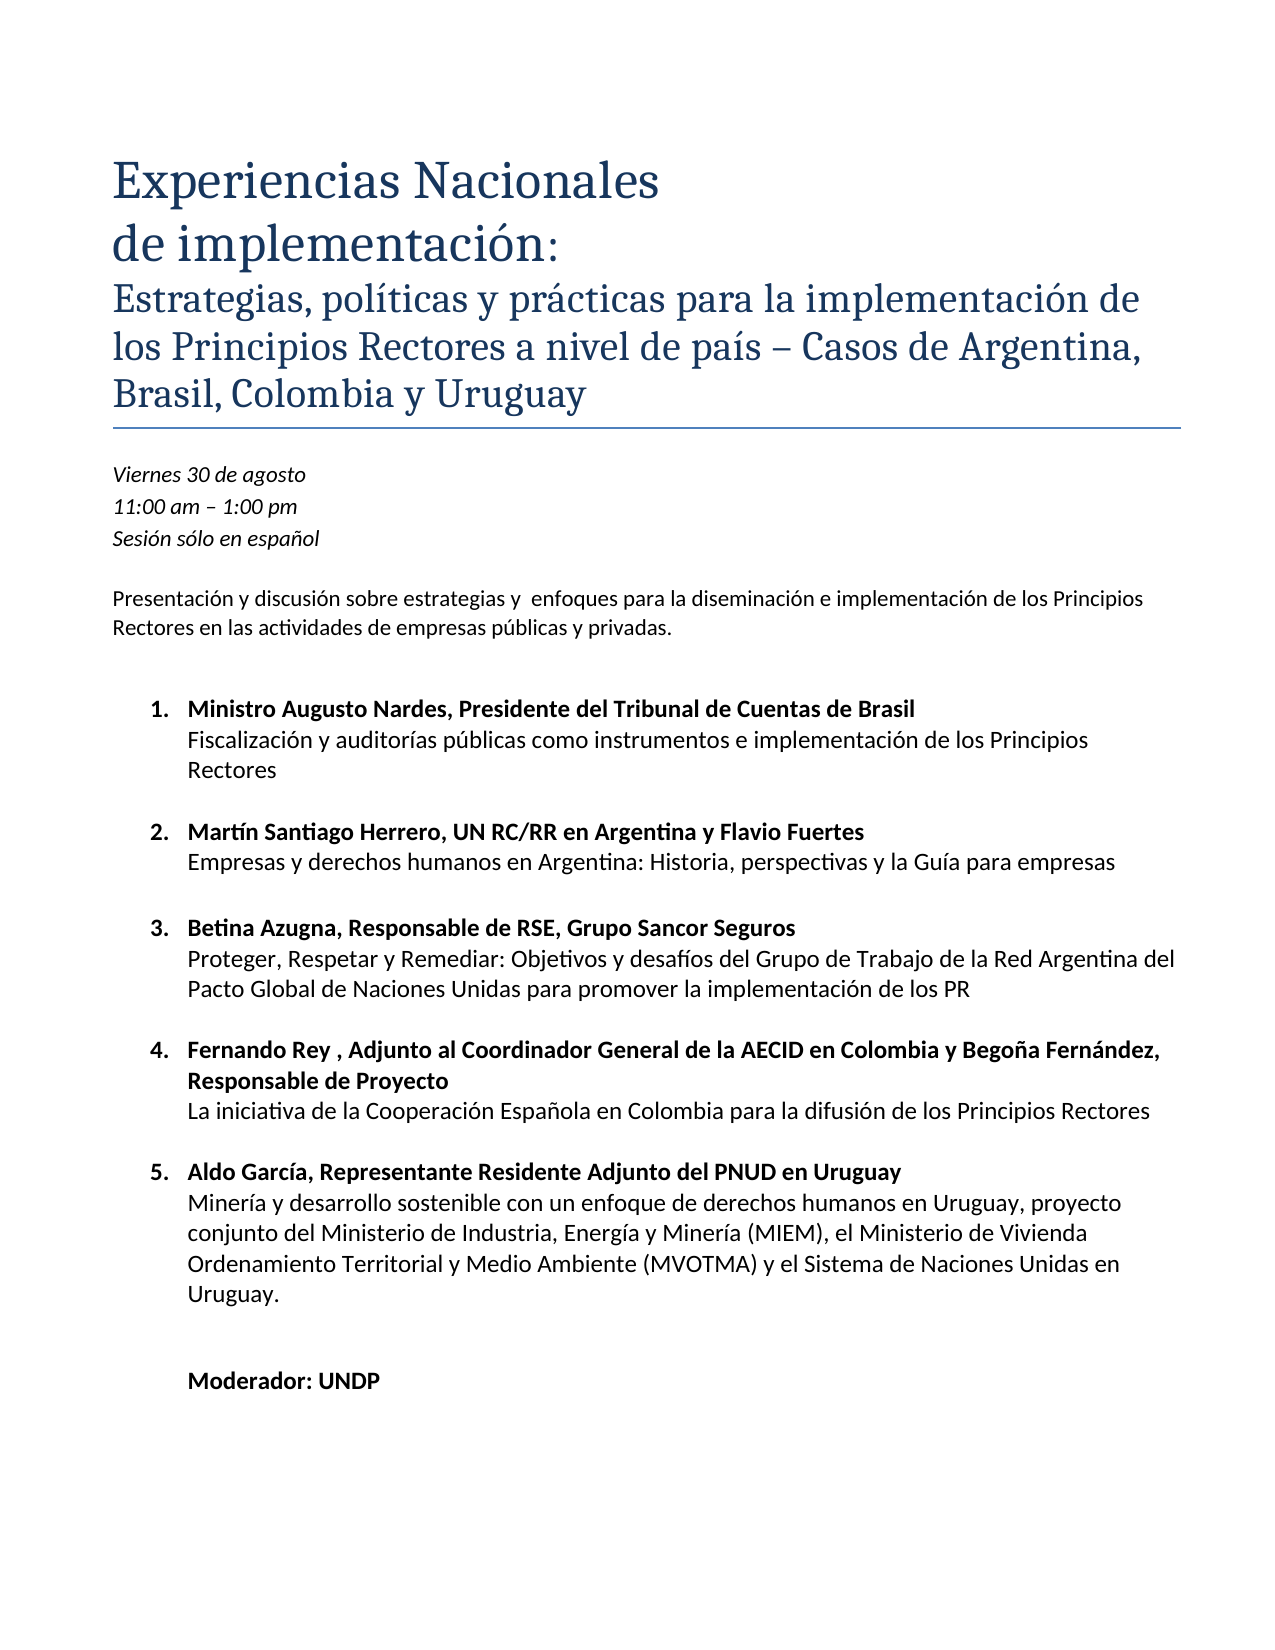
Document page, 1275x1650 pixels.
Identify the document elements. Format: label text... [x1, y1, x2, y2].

list La iniciativa de la Cooperación Española en Colombia para la difusión de los Principios Rectores [187, 1096, 1181, 1126]
title Experiencias Nacionales [112, 150, 1181, 212]
text Moderador: UNDP [124, 1365, 1181, 1396]
list Betina Azugna, Responsable de RSE, Grupo Sancor Seguros [150, 912, 1181, 943]
text Presentación y discusión sobre estrategias y enfoques para la diseminación e implementación de los Principios Rectores en las actividades de empresas públicas y privadas. [112, 584, 1181, 641]
list Ministro Augusto Nardes, Presidente del Tribunal de Cuentas de Brasil [150, 694, 1181, 724]
title de implementación: [112, 212, 1181, 274]
list Proteger, Respetar y Remediar: Objetivos y desafíos del Grupo de Trabajo de la Red Argentina del Pacto Global de Naciones Unidas para promover la implementación de los PR [187, 943, 1181, 1004]
list Fernando Rey , Adjunto al Coordinador General de la AECID en Colombia y Begoña Fernández, Responsable de Proyecto [150, 1034, 1181, 1096]
list Empresas y derechos humanos en Argentina: Historia, perspectivas y la Guía para empresas [187, 846, 1181, 877]
title Estrategias, políticas y prácticas para la implementación de los Principios Rectores a nivel de país – Casos de Argentina, Brasil, Colombia y Uruguay [112, 274, 1181, 429]
text 11:00 am – 1:00 pm [112, 492, 1181, 520]
list Aldo García, Representante Residente Adjunto del PNUD en Uruguay [150, 1157, 1181, 1187]
text Sesión sólo en español [112, 524, 1181, 552]
text Viernes 30 de agosto [112, 460, 1181, 488]
list Martín Santiago Herrero, UN RC/RR en Argentina y Flavio Fuertes [150, 816, 1181, 846]
list Minería y desarrollo sostenible con un enfoque de derechos humanos en Uruguay, proyecto conjunto del Ministerio de Industria, Energía y Minería (MIEM), el Ministerio de Vivienda Ordenamiento Territorial y Medio Ambiente (MVOTMA) y el Sistema de Naciones Unidas en Uruguay. [187, 1187, 1181, 1365]
list Fiscalización y auditorías públicas como instrumentos e implementación de los Principios Rectores [187, 724, 1181, 785]
